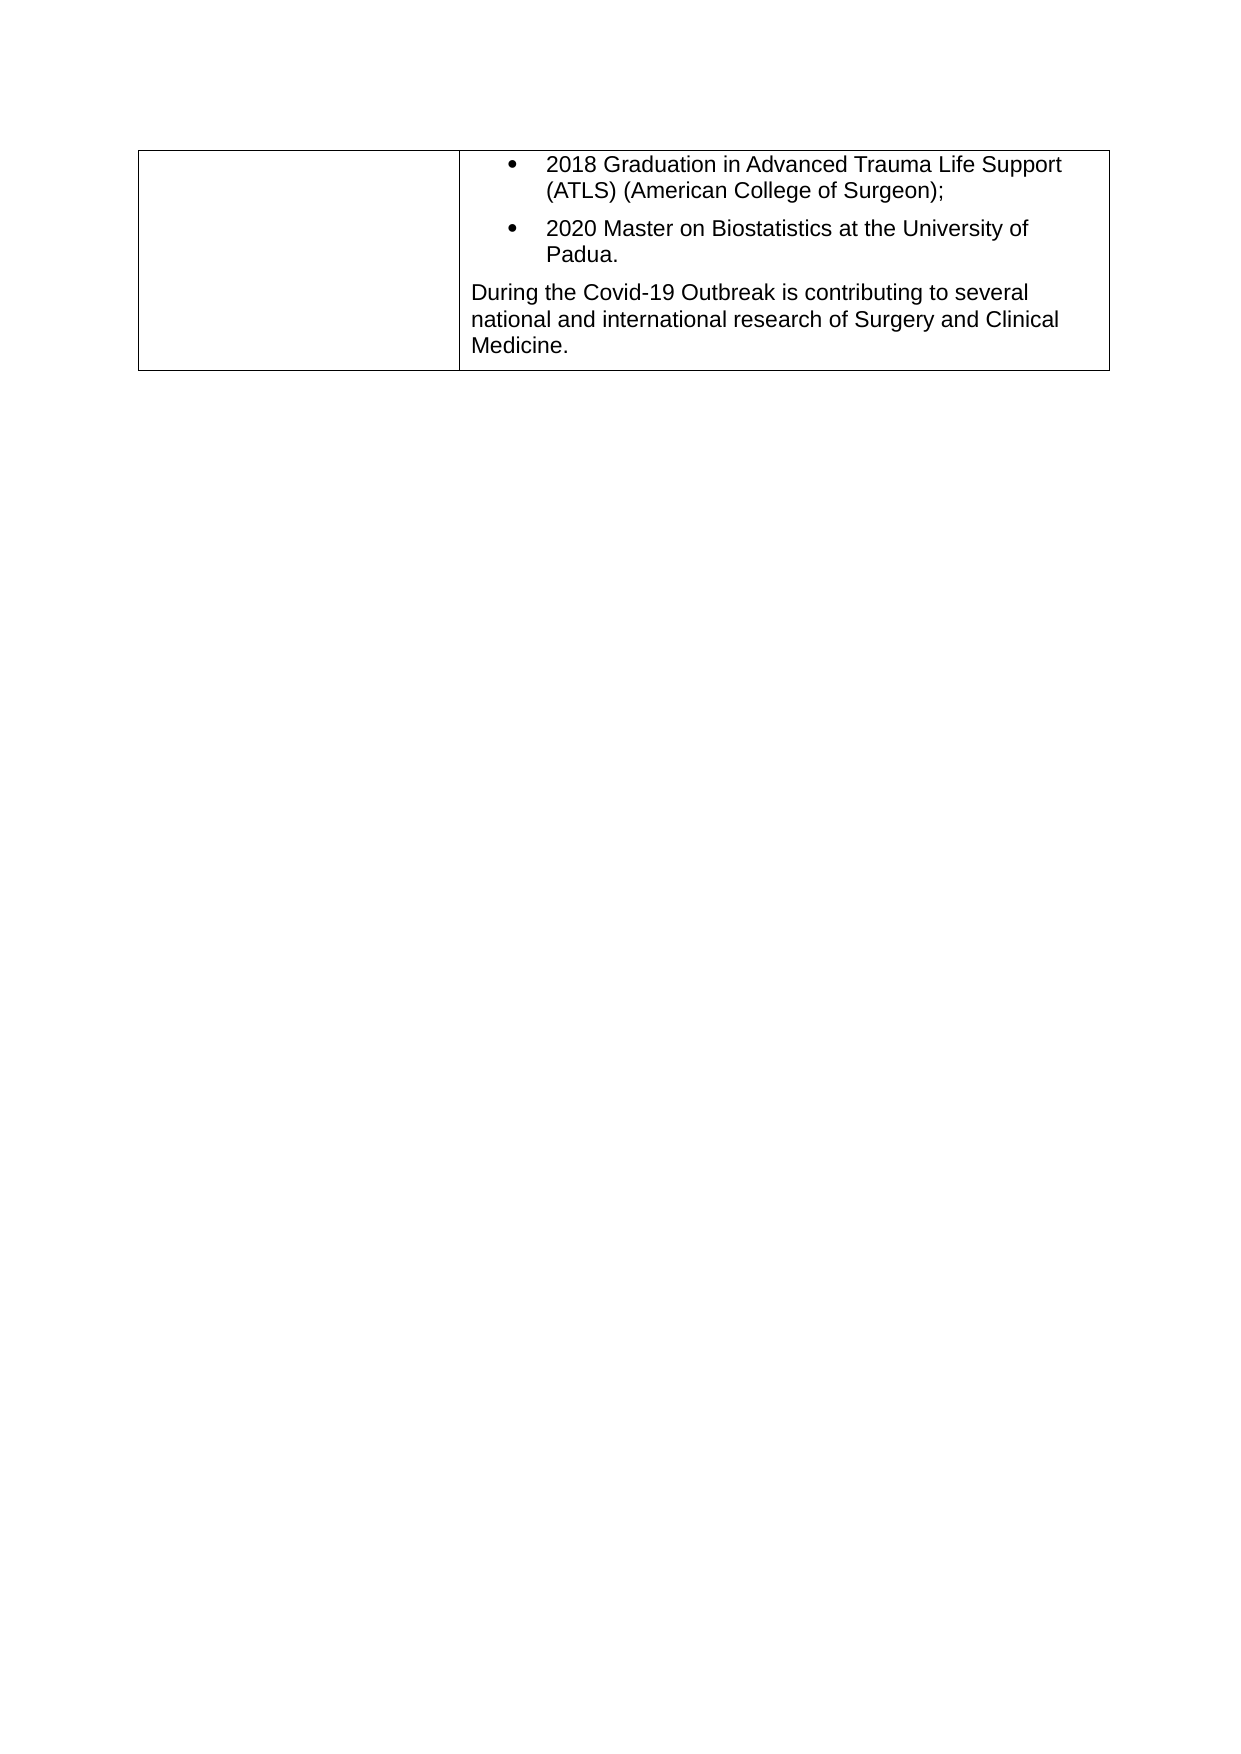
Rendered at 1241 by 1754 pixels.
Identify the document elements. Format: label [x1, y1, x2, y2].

table_cell [460, 151, 1109, 369]
table_cell [139, 151, 459, 369]
